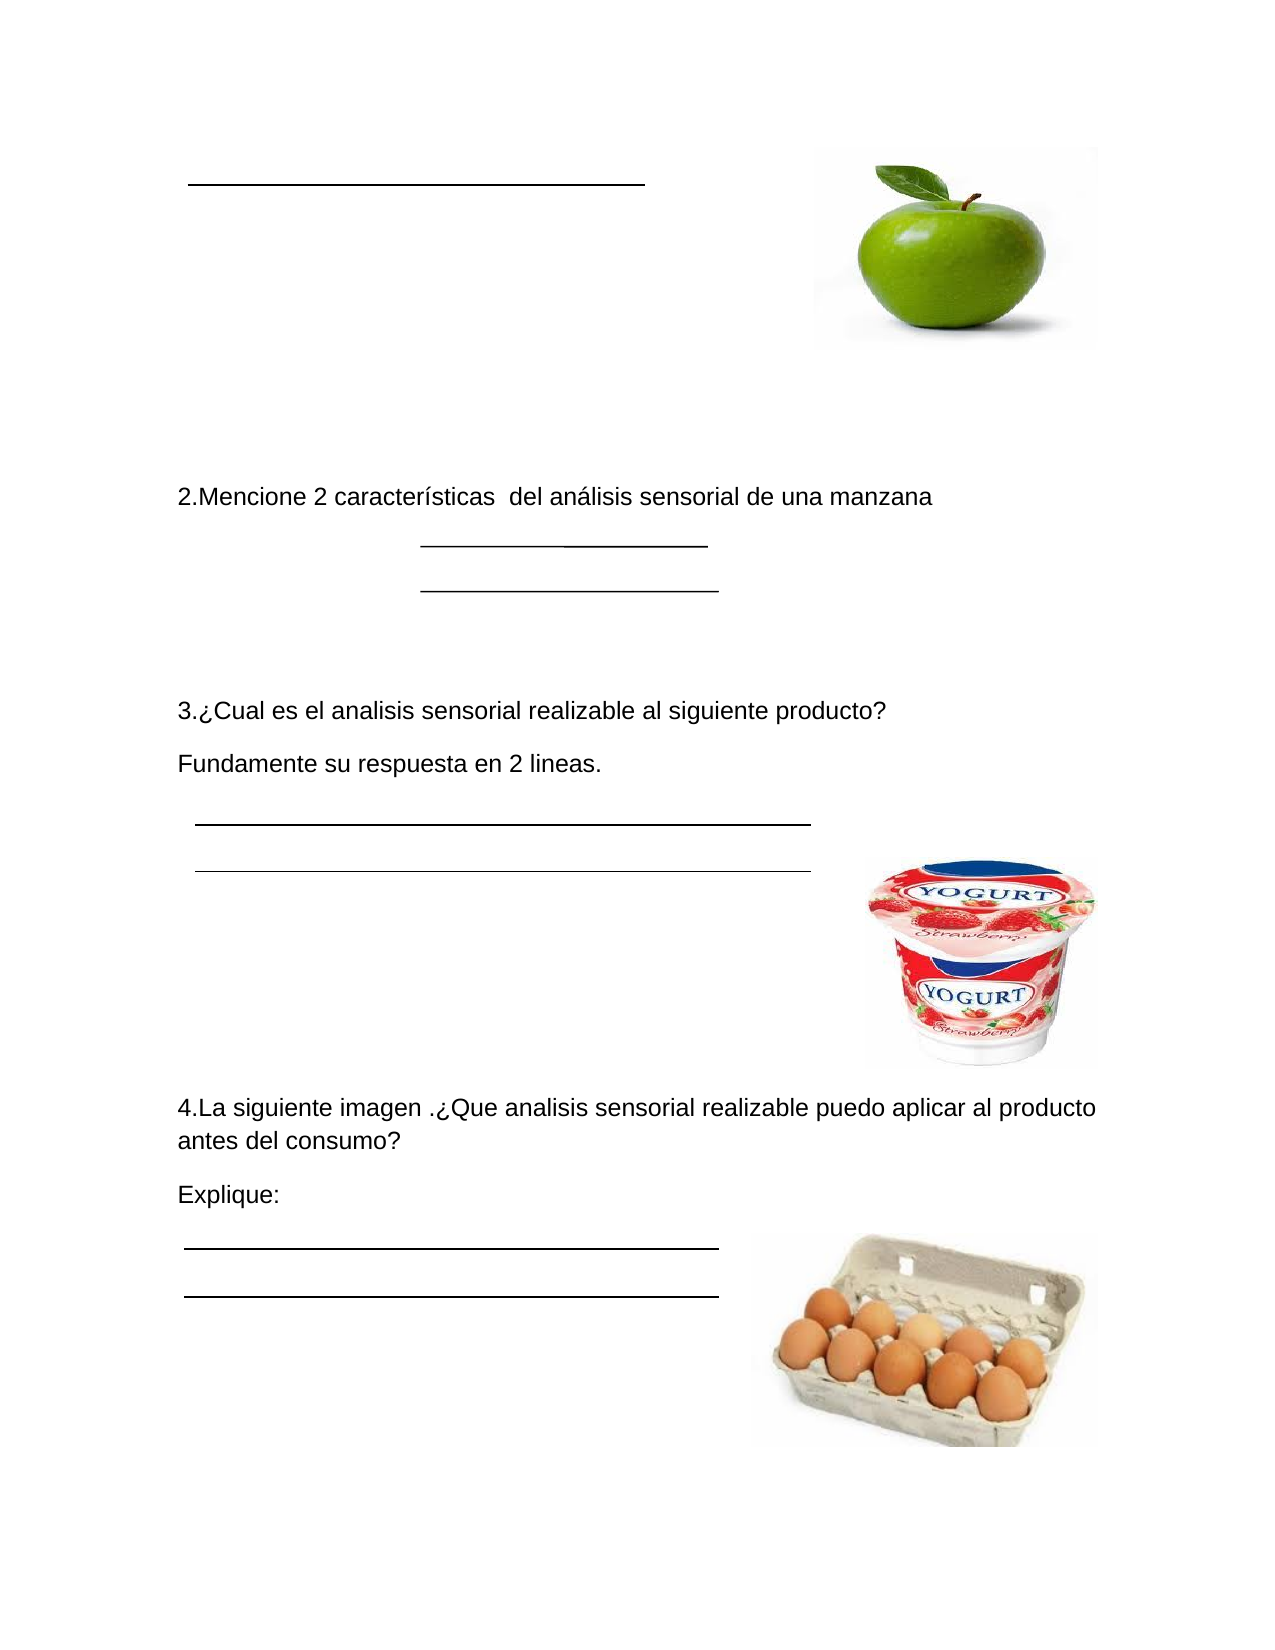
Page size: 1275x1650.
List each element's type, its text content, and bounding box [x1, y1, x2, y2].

text 4.La siguiente imagen .¿Que analisis sensorial realizable puedo aplicar al producto antes del consumo? [177, 1093, 1098, 1155]
picture [865, 857, 1098, 1069]
text 2.Mencione 2 características del análisis sensorial de una manzana [177, 482, 1098, 511]
text Fundamente su respuesta en 2 lineas. [177, 749, 1098, 778]
text Explique: [177, 1180, 1098, 1209]
text 3.¿Cual es el analisis sensorial realizable al siguiente producto? [177, 696, 1098, 724]
picture [751, 1233, 1098, 1447]
picture [813, 147, 1098, 350]
